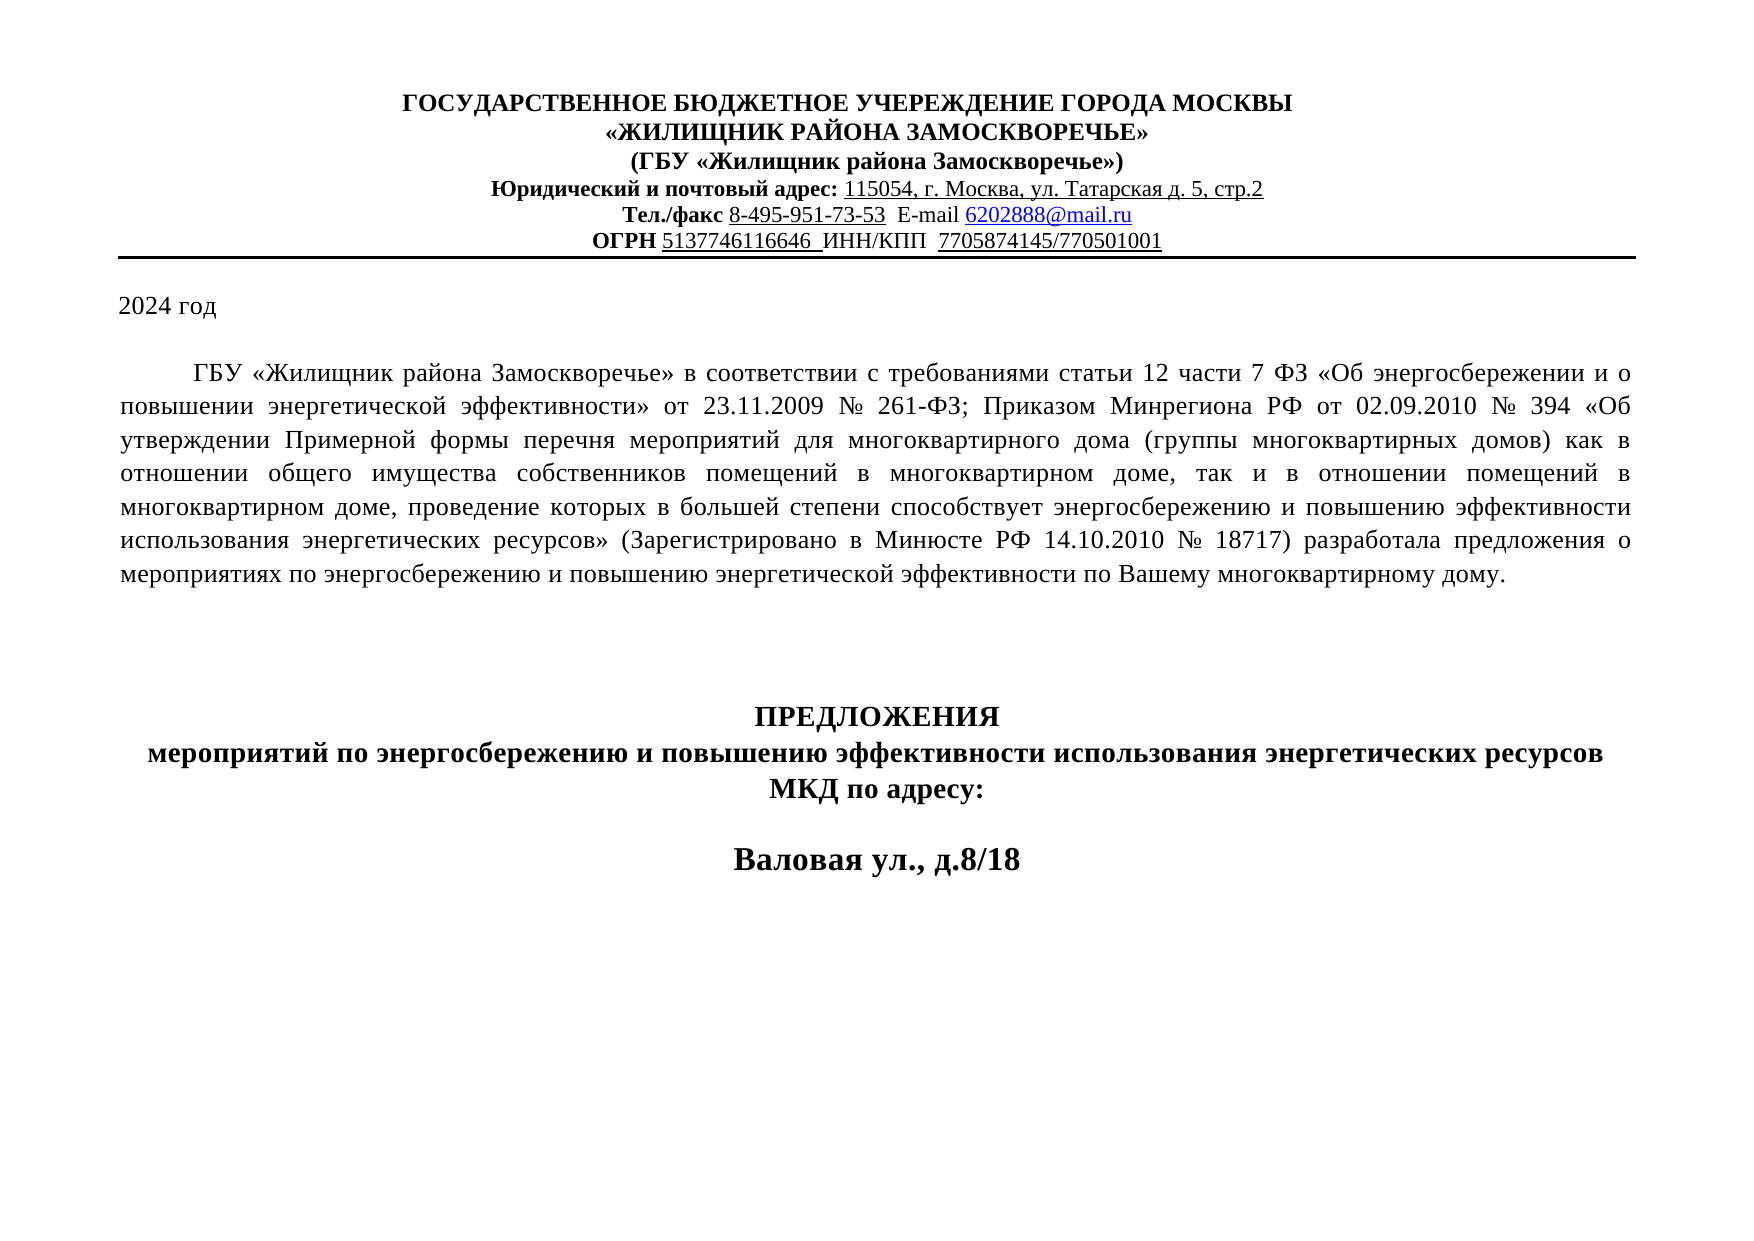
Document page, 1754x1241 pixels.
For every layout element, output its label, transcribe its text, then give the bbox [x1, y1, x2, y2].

text 2024 год [118, 287, 1634, 321]
text «ЖИЛИЩНИК РАЙОНА ЗАМОСКВОРЕЧЬЕ» [118, 117, 1636, 146]
text ГБУ «Жилищник района Замоскворечье» в соответствии с требованиями статьи 12 части 7 ФЗ «Об энергосбережении и о повышении энергетической эффективности» от 23.11.2009 № 261-ФЗ; Приказом Минрегиона РФ от 02.09.2010 № 394 «Об утверждении Примерной формы перечня мероприятий для многоквартирного дома (группы многоквартирных домов) как в отношении общего имущества собственников помещений в многоквартирном доме, так и в отношении помещений в многоквартирном доме, проведение которых в большей степени способствует энергосбережению и повышению эффективности использования энергетических ресурсов» (Зарегистрировано в Минюсте РФ 14.10.2010 № 18717) разработала предложения о мероприятиях по энергосбережению и повышению энергетической эффективности по Вашему многоквартирному дому. [120, 354, 1634, 589]
text Валовая ул., д.8/18 [118, 842, 1636, 878]
text Юридический и почтовый адрес: 115054, г. Москва, ул. Татарская д. 5, стр.2 [118, 175, 1636, 201]
text ГОСУДАРСТВЕННОЕ БЮДЖЕТНОЕ УЧЕРЕЖДЕНИЕ ГОРОДА МОСКВЫ [59, 88, 1636, 117]
text (ГБУ «Жилищник района Замоскворечье») [118, 146, 1636, 175]
text мероприятий по энергосбережению и повышению эффективности использования энергетических ресурсов МКД по адресу: [118, 733, 1636, 806]
text Тел./факс 8-495-951-73-53 E-mail 6202888@mail.ru [118, 201, 1636, 227]
text ОГРН 5137746116646 ИНН/КПП 7705874145/770501001 [118, 227, 1636, 256]
text ПРЕДЛОЖЕНИЯ [118, 697, 1636, 733]
